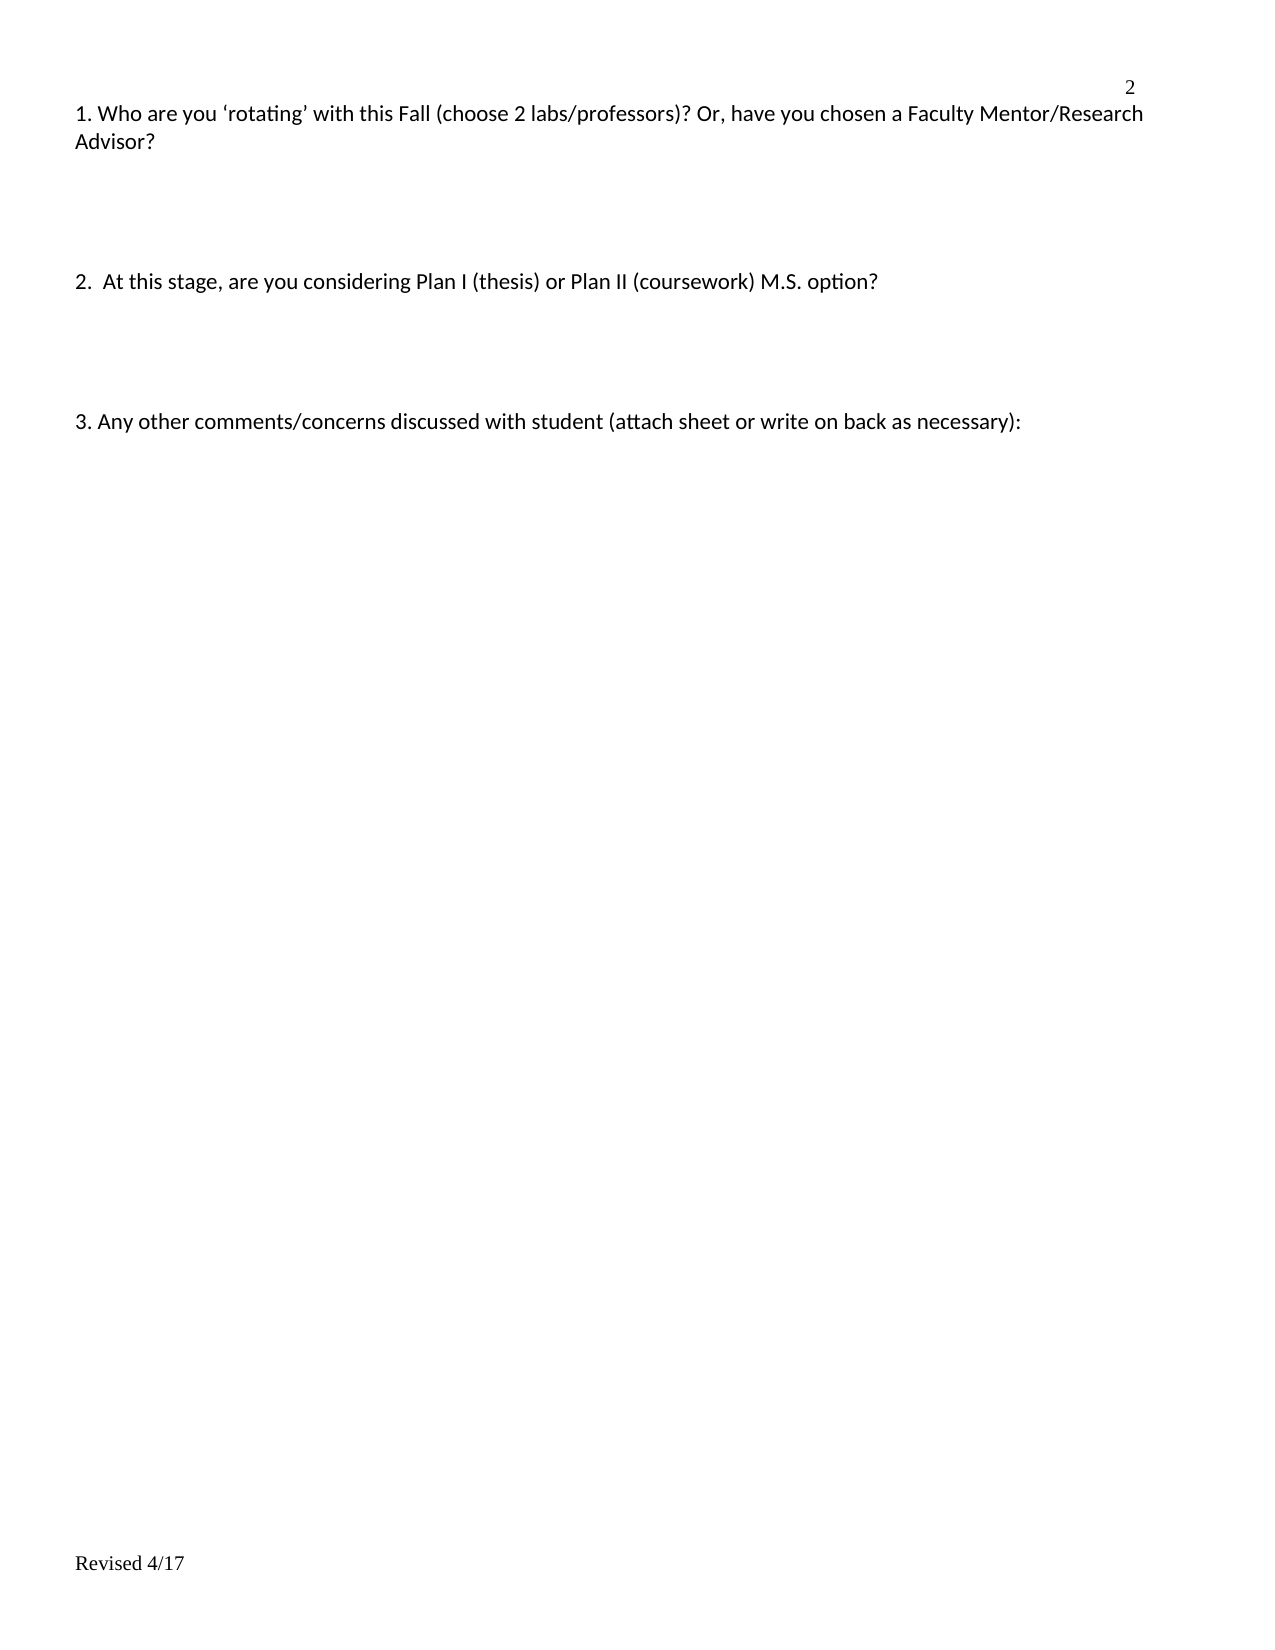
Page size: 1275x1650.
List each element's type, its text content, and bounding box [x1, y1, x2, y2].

text 2. At this stage, are you considering Plan I (thesis) or Plan II (coursework) M.S. option? [75, 267, 1170, 295]
text 3. Any other comments/concerns discussed with student (attach sheet or write on back as necessary): [75, 407, 1170, 435]
text 1. Who are you ‘rotating’ with this Fall (choose 2 labs/professors)? Or, have you chosen a Faculty Mentor/Research Advisor? [75, 99, 1170, 155]
